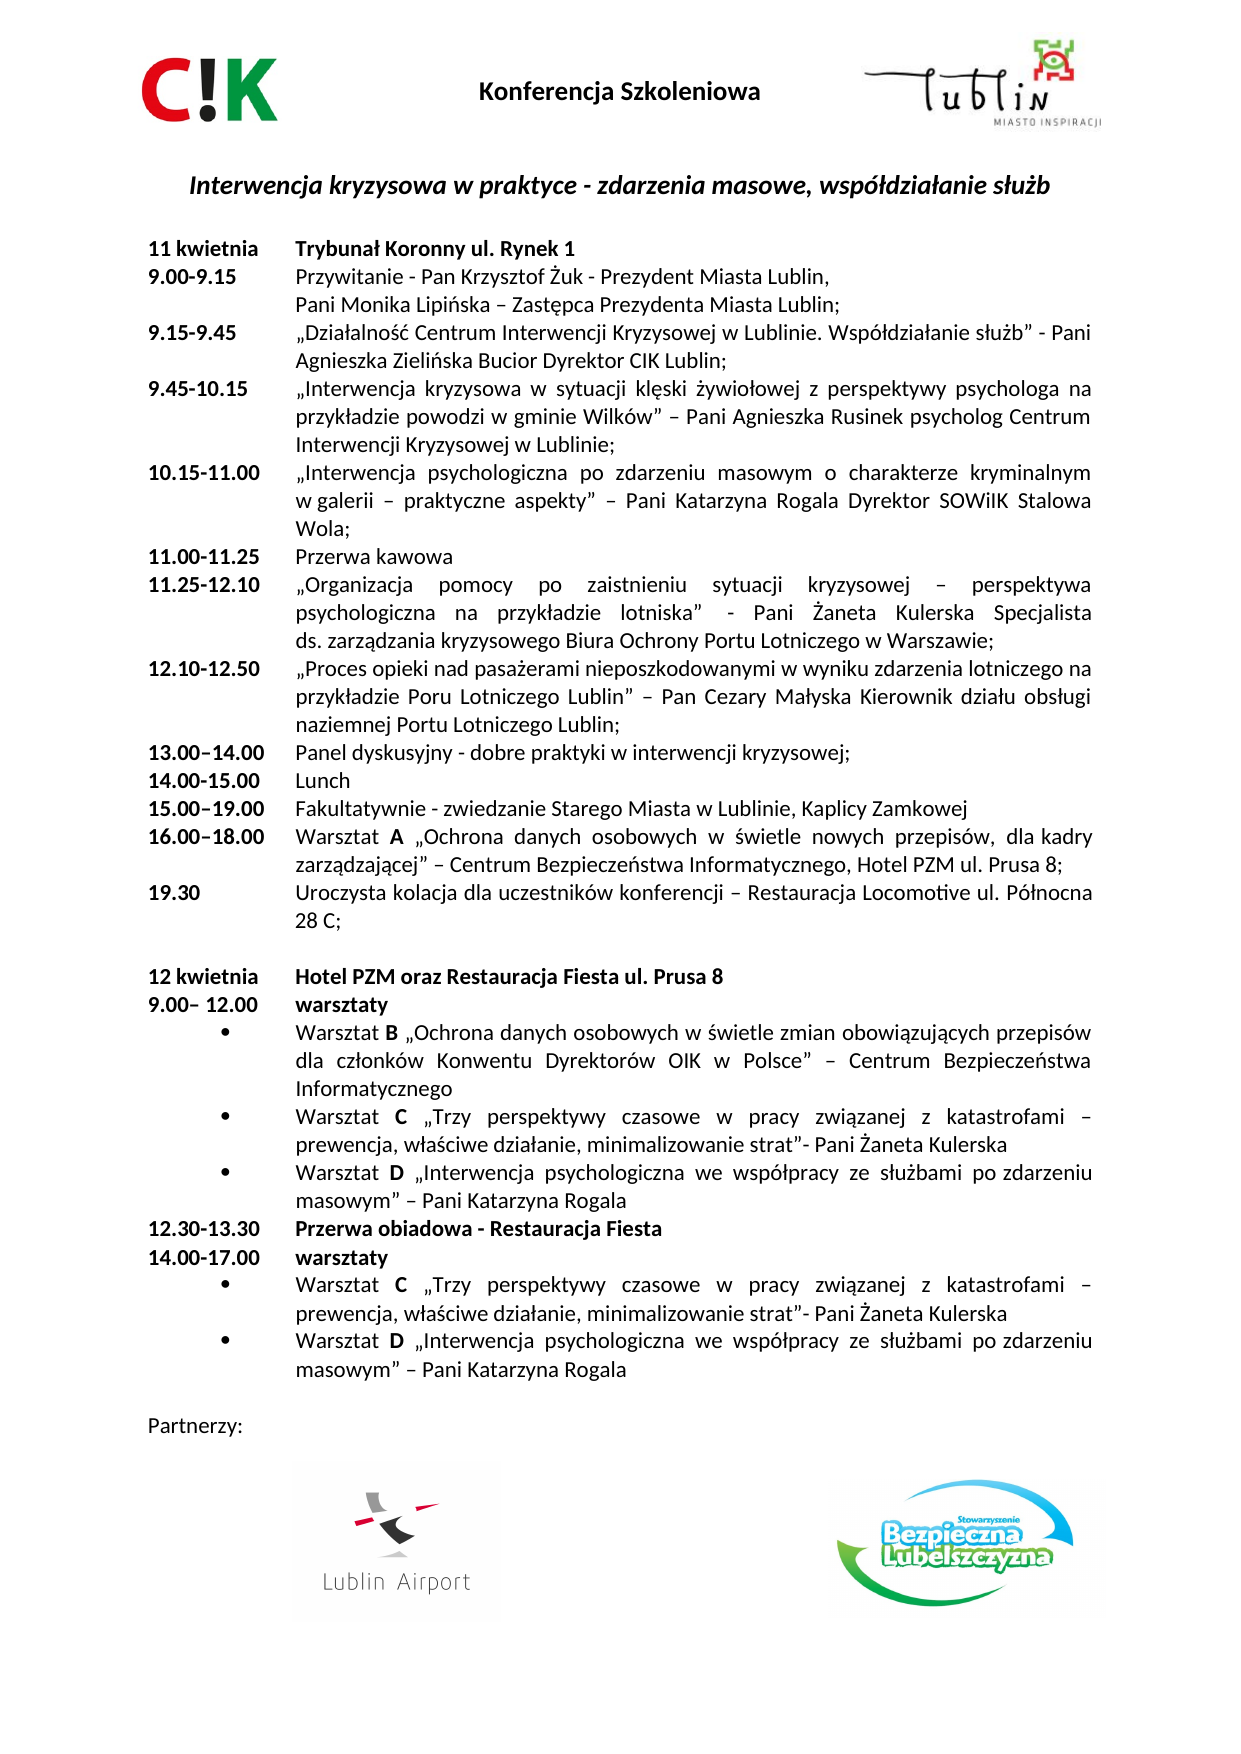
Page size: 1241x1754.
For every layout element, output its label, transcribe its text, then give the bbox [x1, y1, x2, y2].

text 12 kwietnia Hotel PZM oraz Restauracja Fiesta ul. Prusa 8 [148, 962, 1093, 990]
text 11 kwietnia Trybunał Koronny ul. Rynek 1 [148, 234, 1093, 262]
picture [828, 1479, 1106, 1618]
list Warsztat C „Trzy perspektywy czasowe w pracy związanej z katastrofami – prewencja, właściwe działanie, minimalizowanie strat”- Pani Żaneta Kulerska [221, 1271, 1093, 1327]
text 10.15-11.00 „Interwencja psychologiczna po zdarzeniu masowym o charakterze kryminalnym w galerii – praktyczne aspekty” – Pani Katarzyna Rogala Dyrektor SOWiIK Stalowa Wola; [148, 458, 1093, 542]
text Interwencja kryzysowa w praktyce - zdarzenia masowe, współdziałanie służb [148, 168, 1093, 201]
text 13.00–14.00 Panel dyskusyjny - dobre praktyki w interwencji kryzysowej; [148, 738, 1093, 766]
text 14.00-17.00 warsztaty [148, 1243, 1093, 1271]
text 15.00–19.00 Fakultatywnie - zwiedzanie Starego Miasta w Lublinie, Kaplicy Zamkowej [148, 794, 1093, 822]
list Warsztat D „Interwencja psychologiczna we współpracy ze służbami po zdarzeniu masowym” – Pani Katarzyna Rogala [221, 1158, 1093, 1214]
list Warsztat C „Trzy perspektywy czasowe w pracy związanej z katastrofami – prewencja, właściwe działanie, minimalizowanie strat”- Pani Żaneta Kulerska [221, 1102, 1093, 1158]
picture [853, 32, 1107, 132]
text 9.00– 12.00 warsztaty [148, 990, 1093, 1018]
text 14.00-15.00 Lunch [148, 766, 1093, 794]
picture [292, 1461, 502, 1622]
text 9.45-10.15 „Interwencja kryzysowa w sytuacji klęski żywiołowej z perspektywy psychologa na przykładzie powodzi w gminie Wilków” – Pani Agnieszka Rusinek psycholog Centrum Interwencji Kryzysowej w Lublinie; [148, 374, 1093, 458]
text 12.30-13.30 Przerwa obiadowa - Restauracja Fiesta [148, 1214, 1093, 1243]
text 11.25-12.10 „Organizacja pomocy po zaistnieniu sytuacji kryzysowej – perspektywa psychologiczna na przykładzie lotniska” - Pani Żaneta Kulerska Specjalista ds. zarządzania kryzysowego Biura Ochrony Portu Lotniczego w Warszawie; [148, 570, 1093, 654]
picture [137, 56, 286, 124]
text 12.10-12.50 „Proces opieki nad pasażerami nieposzkodowanymi w wyniku zdarzenia lotniczego na przykładzie Poru Lotniczego Lublin” – Pan Cezary Małyska Kierownik działu obsługi naziemnej Portu Lotniczego Lublin; [148, 654, 1093, 738]
text Pani Monika Lipińska – Zastępca Prezydenta Miasta Lublin; [295, 290, 1093, 318]
list Warsztat B „Ochrona danych osobowych w świetle zmian obowiązujących przepisów dla członków Konwentu Dyrektorów OIK w Polsce” – Centrum Bezpieczeństwa Informatycznego [221, 1018, 1093, 1102]
text Partnerzy: [148, 1411, 1093, 1439]
list Warsztat D „Interwencja psychologiczna we współpracy ze służbami po zdarzeniu masowym” – Pani Katarzyna Rogala [221, 1327, 1093, 1383]
text 9.15-9.45 „Działalność Centrum Interwencji Kryzysowej w Lublinie. Współdziałanie służb” - Pani Agnieszka Zielińska Bucior Dyrektor CIK Lublin; [148, 318, 1093, 374]
text 16.00–18.00 Warsztat A „Ochrona danych osobowych w świetle nowych przepisów, dla kadry zarządzającej” – Centrum Bezpieczeństwa Informatycznego, Hotel PZM ul. Prusa 8; [148, 822, 1093, 878]
text 9.00-9.15 Przywitanie - Pan Krzysztof Żuk - Prezydent Miasta Lublin, [148, 262, 1093, 290]
text 11.00-11.25 Przerwa kawowa [148, 542, 1093, 570]
text 19.30 Uroczysta kolacja dla uczestników konferencji – Restauracja Locomotive ul. Północna 28 C; [148, 878, 1093, 934]
